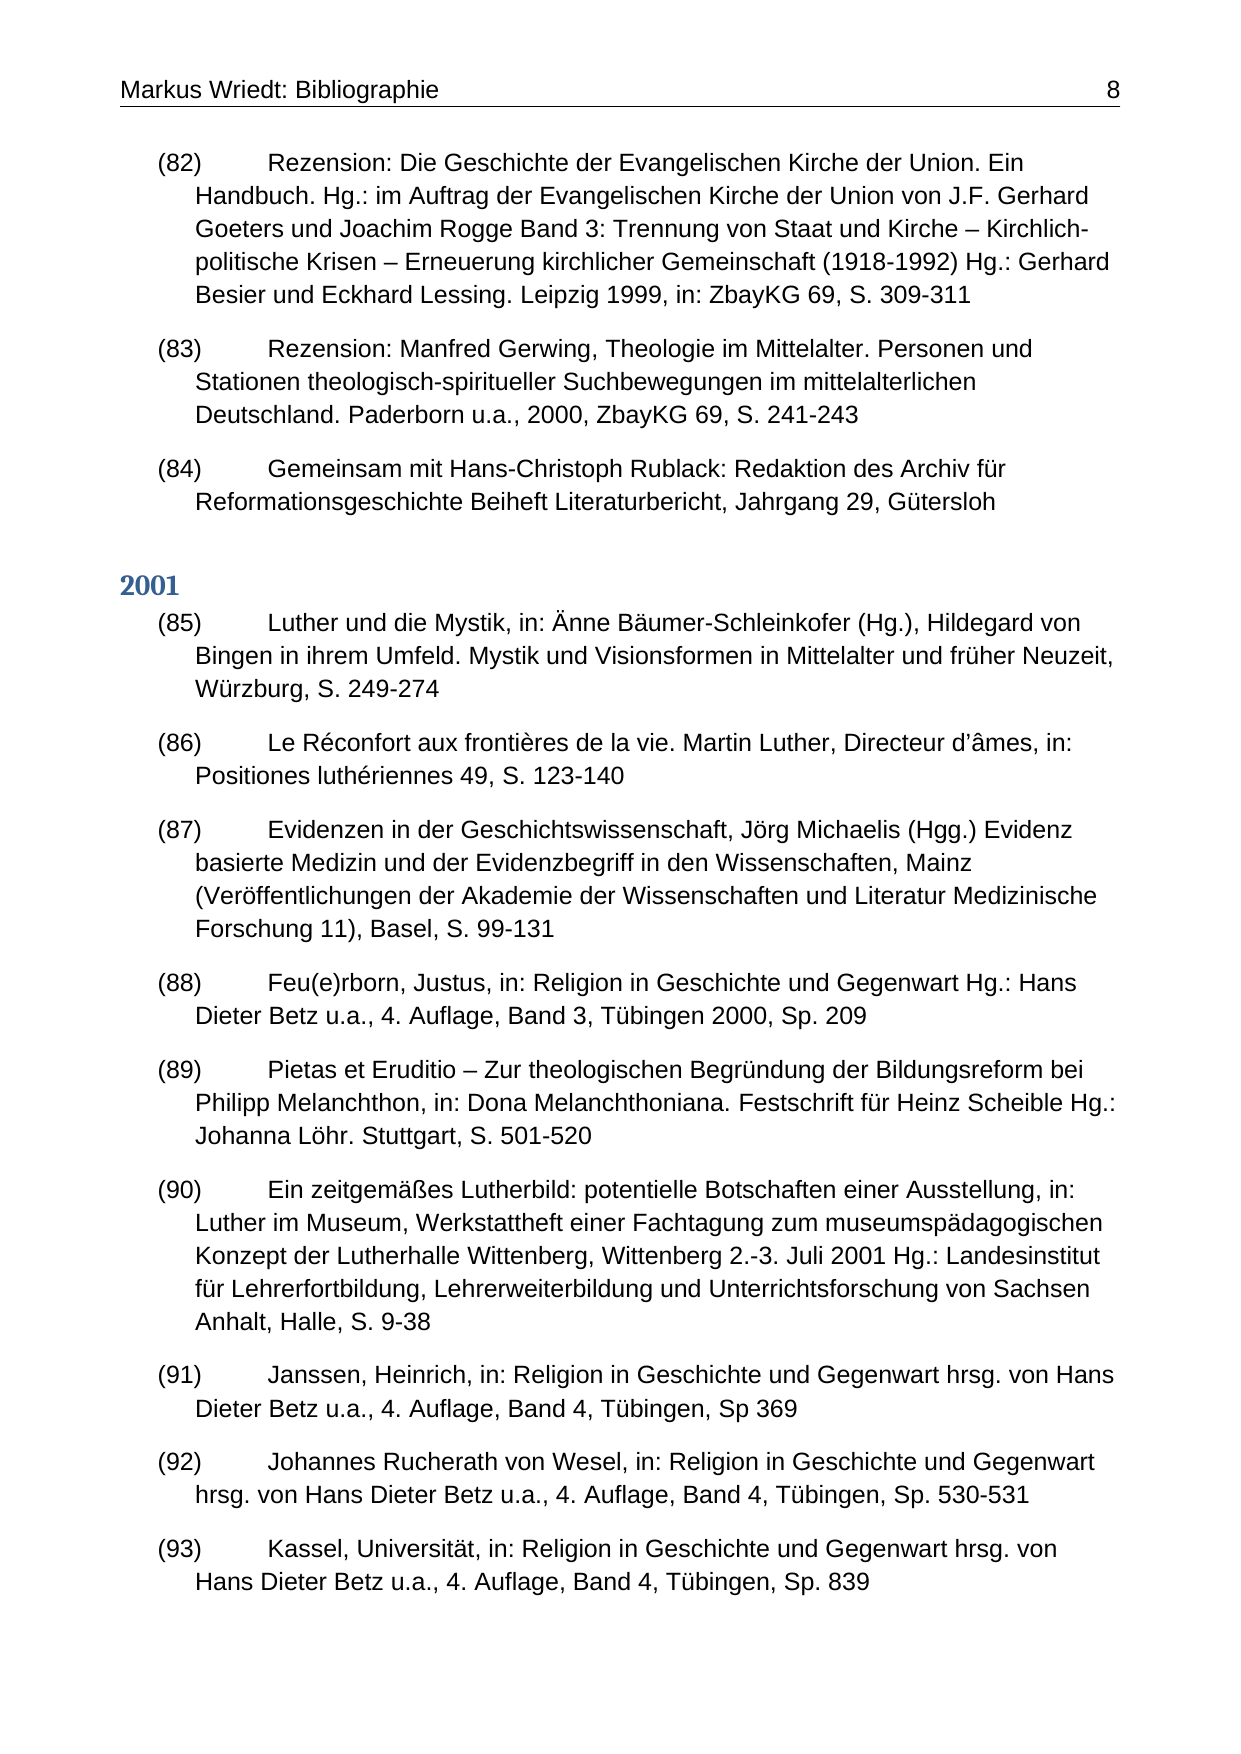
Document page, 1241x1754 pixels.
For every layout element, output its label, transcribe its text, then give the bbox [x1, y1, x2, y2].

list Feu(e)rborn, Justus, in: Religion in Geschichte und Gegenwart Hg.: Hans Dieter Betz u.a., 4. Auflage, Band 3, Tübingen 2000, Sp. 209 [157, 968, 1120, 1029]
list Rezension: Die Geschichte der Evangelischen Kirche der Union. Ein Handbuch. Hg.: im Auftrag der Evangelischen Kirche der Union von J.F. Gerhard Goeters und Joachim Rogge Band 3: Trennung von Staat und Kirche – Kirchlich-politische Krisen – Erneuerung kirchlicher Gemeinschaft (1918-1992) Hg.: Gerhard Besier und Eckhard Lessing. Leipzig 1999, in: ZbayKG 69, S. 309-311 [157, 148, 1120, 308]
list Kassel, Universität, in: Religion in Geschichte und Gegenwart hrsg. von Hans Dieter Betz u.a., 4. Auflage, Band 4, Tübingen, Sp. 839 [157, 1534, 1120, 1596]
subtitle 2001 [120, 569, 1120, 603]
list Rezension: Manfred Gerwing, Theologie im Mittelalter. Personen und Stationen theologisch-spiritueller Suchbewegungen im mittelalterlichen Deutschland. Paderborn u.a., 2000, ZbayKG 69, S. 241-243 [157, 334, 1120, 428]
list Le Réconfort aux frontières de la vie. Martin Luther, Directeur d’âmes, in: Positiones luthériennes 49, S. 123-140 [157, 728, 1120, 790]
list Janssen, Heinrich, in: Religion in Geschichte und Gegenwart hrsg. von Hans Dieter Betz u.a., 4. Auflage, Band 4, Tübingen, Sp 369 [157, 1361, 1120, 1422]
list Johannes Rucherath von Wesel, in: Religion in Geschichte und Gegenwart hrsg. von Hans Dieter Betz u.a., 4. Auflage, Band 4, Tübingen, Sp. 530-531 [157, 1447, 1120, 1509]
list Gemeinsam mit Hans-Christoph Rublack: Redaktion des Archiv für Reformationsgeschichte Beiheft Literaturbericht, Jahrgang 29, Gütersloh [157, 453, 1120, 515]
list Luther und die Mystik, in: Änne Bäumer-Schleinkofer (Hg.), Hildegard von Bingen in ihrem Umfeld. Mystik und Visionsformen in Mittelalter und früher Neuzeit, Würzburg, S. 249-274 [157, 608, 1120, 703]
list Ein zeitgemäßes Lutherbild: potentielle Botschaften einer Ausstellung, in: Luther im Museum, Werkstattheft einer Fachtagung zum museumspädagogischen Konzept der Lutherhalle Wittenberg, Wittenberg 2.-3. Juli 2001 Hg.: Landesinstitut für Lehrerfortbildung, Lehrerweiterbildung und Unterrichtsforschung von Sachsen Anhalt, Halle, S. 9-38 [157, 1174, 1120, 1335]
list Evidenzen in der Geschichtswissenschaft, Jörg Michaelis (Hgg.) Evidenz basierte Medizin und der Evidenzbegriff in den Wissenschaften, Mainz (Veröffentlichungen der Akademie der Wissenschaften und Literatur Medizinische Forschung 11), Basel, S. 99-131 [157, 815, 1120, 943]
list Pietas et Eruditio – Zur theologischen Begründung der Bildungsreform bei Philipp Melanchthon, in: Dona Melanchthoniana. Festschrift für Heinz Scheible Hg.: Johanna Löhr. Stuttgart, S. 501-520 [157, 1055, 1120, 1149]
